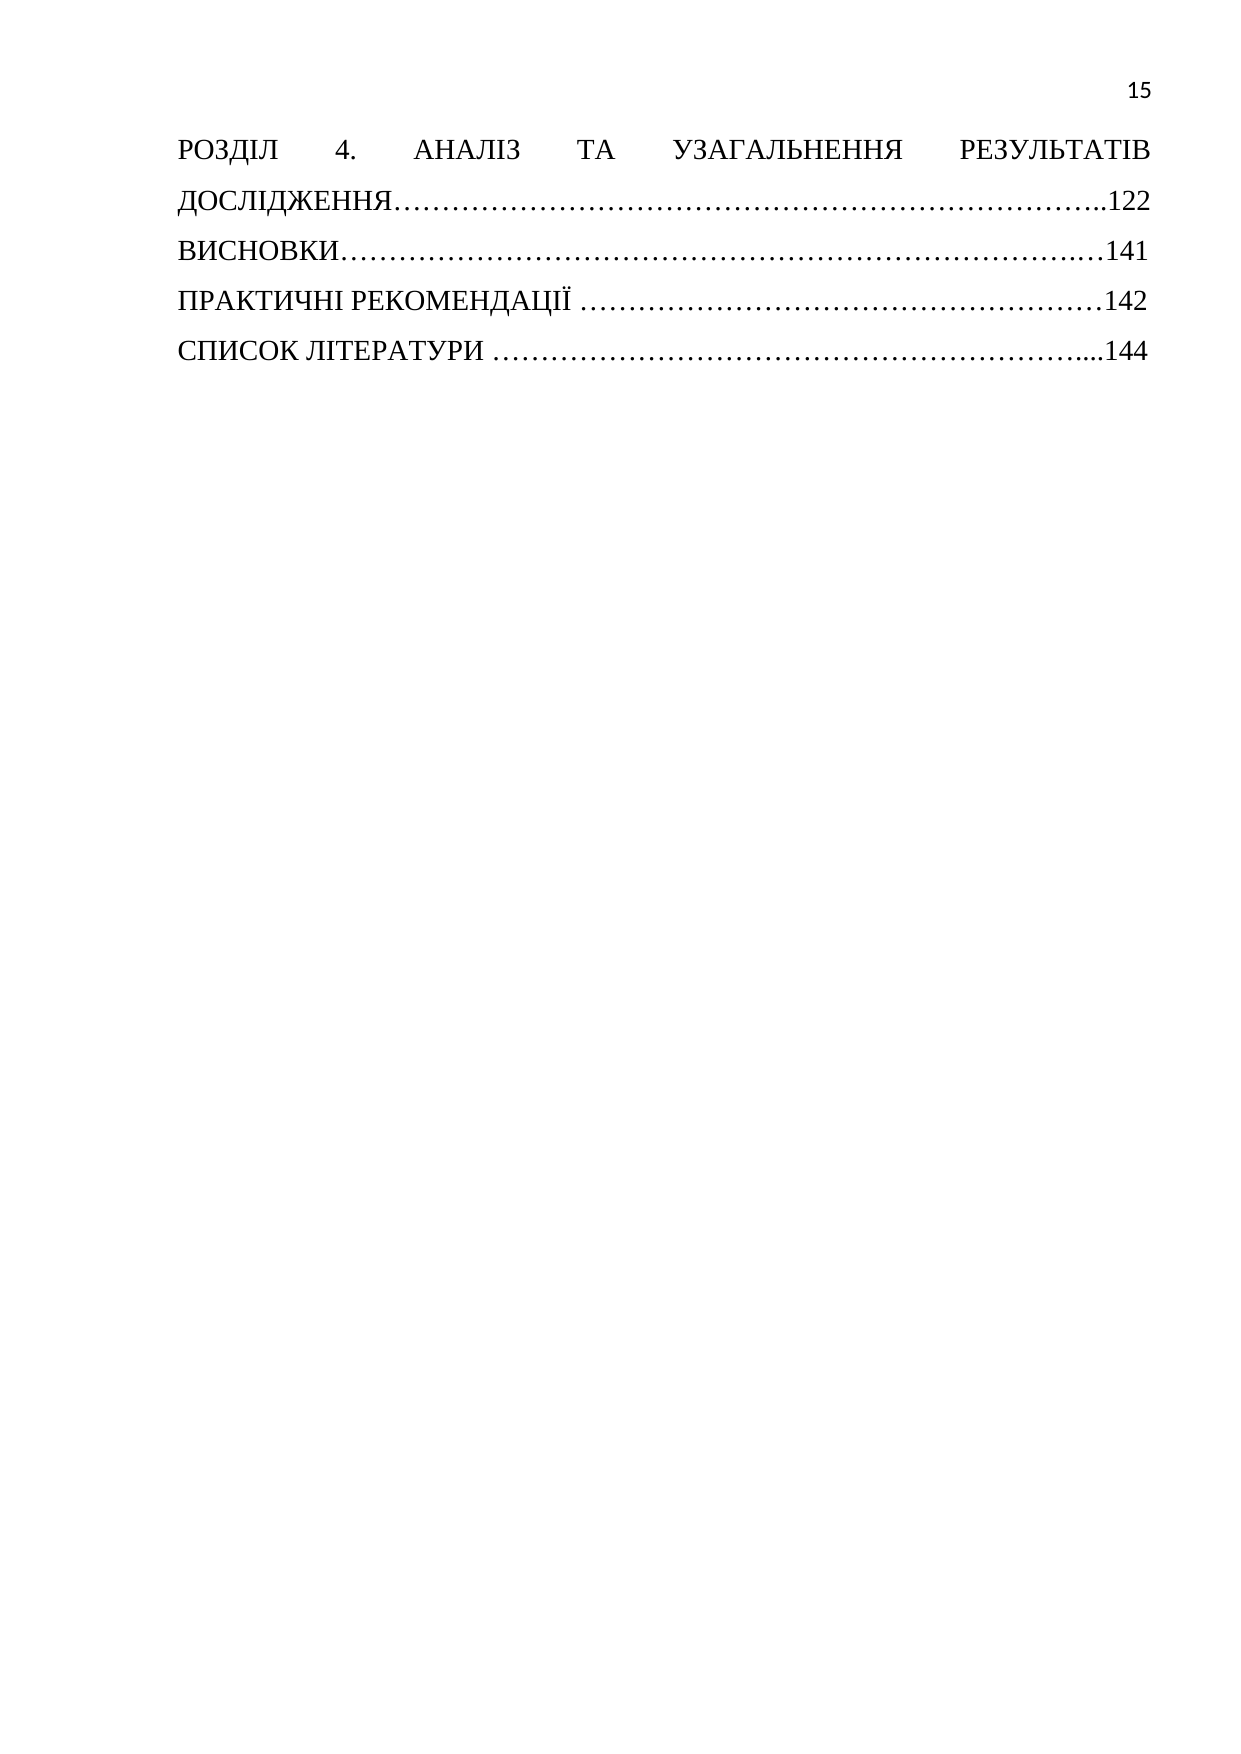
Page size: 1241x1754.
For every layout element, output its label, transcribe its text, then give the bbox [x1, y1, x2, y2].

text РОЗДІЛ 4. АНАЛІЗ ТА УЗАГАЛЬНЕННЯ РЕЗУЛЬТАТІВ ДОСЛІДЖЕННЯ………………………………………………………………..122 [177, 132, 1152, 216]
text ПРАКТИЧНІ РЕКОМЕНДАЦІЇ ………………………………………………142 [177, 283, 1152, 317]
text СПИСОК ЛІТЕРАТУРИ ……………………………………………………....144 [177, 333, 1152, 367]
text ВИСНОВКИ………………………………………………………………….…141 [177, 233, 1152, 266]
